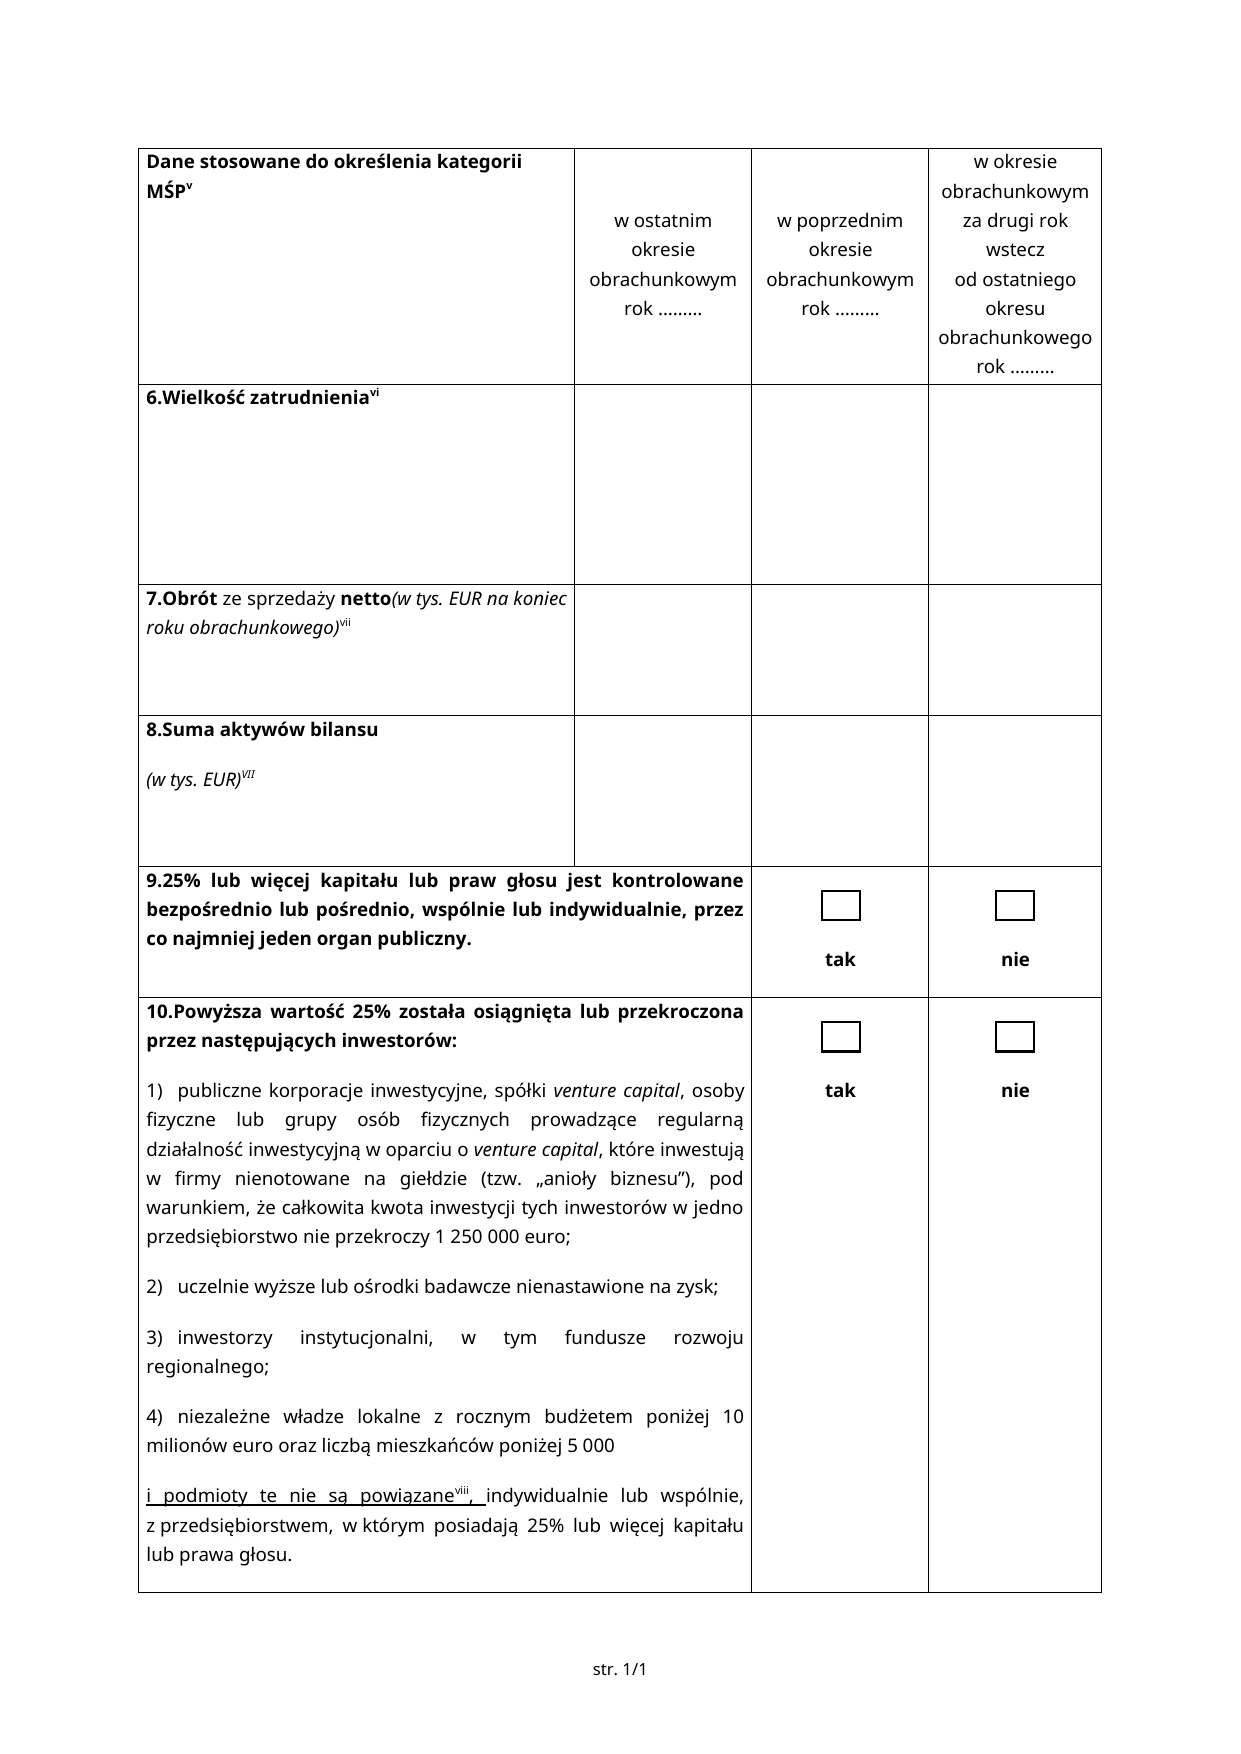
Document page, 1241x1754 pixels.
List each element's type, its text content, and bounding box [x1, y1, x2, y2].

table_cell [575, 716, 751, 866]
table_cell tak [752, 867, 928, 997]
table_cell [752, 585, 928, 715]
table_cell tak [752, 998, 928, 1592]
table_cell [929, 385, 1101, 584]
table_cell 8.Suma aktywów bilansu (w tys. EUR)VII [139, 716, 574, 866]
table_cell [929, 716, 1101, 866]
table_cell Dane stosowane do określenia kategorii MŚP [139, 149, 574, 383]
table_cell [575, 585, 751, 715]
table_cell nie [929, 867, 1101, 997]
table_cell [752, 716, 928, 866]
table_cell 7.Obrót ze sprzedaży netto(w tys. EUR na koniec roku obrachunkowego) [139, 585, 574, 715]
table_cell w poprzednim okresie obrachunkowym rok ……… [752, 149, 928, 383]
table_cell [575, 385, 751, 584]
table_cell [752, 385, 928, 584]
table_cell 6.Wielkość zatrudnienia [139, 385, 574, 584]
table_cell [929, 585, 1101, 715]
table_cell 9.25% lub więcej kapitału lub praw głosu jest kontrolowane bezpośrednio lub pośrednio, wspólnie lub indywidualnie, przez co najmniej jeden organ publiczny. [139, 867, 751, 997]
table_cell w ostatnim okresie obrachunkowym rok ……… [575, 149, 751, 383]
table_cell w okresie obrachunkowym za drugi rok wstecz od ostatniego okresu obrachunkowego rok ……… [929, 149, 1101, 383]
table_cell nie [929, 998, 1101, 1592]
table_cell 10.Powyższa wartość 25% została osiągnięta lub przekroczona przez następujących inwestorów: publiczne korporacje inwestycyjne, spółki venture capital, osoby fizyczne lub grupy osób fizycznych prowadzące regularną działalność inwestycyjną w oparciu o venture capital, które inwestują w firmy nienotowane na giełdzie (tzw. „anioły biznesu”), pod warunkiem, że całkowita kwota inwestycji tych inwestorów w jedno przedsiębiorstwo nie przekroczy 1 250 000 euro; uczelnie wyższe lub ośrodki badawcze nienastawione na zysk; inwestorzy instytucjonalni, w tym fundusze rozwoju regionalnego; niezależne władze lokalne z rocznym budżetem poniżej 10 milionów euro oraz liczbą mieszkańców poniżej 5 000 i podmioty te nie są powiązane, indywidualnie lub wspólnie, z przedsiębiorstwem, w którym posiadają 25% lub więcej kapitału lub prawa głosu. [139, 998, 751, 1592]
